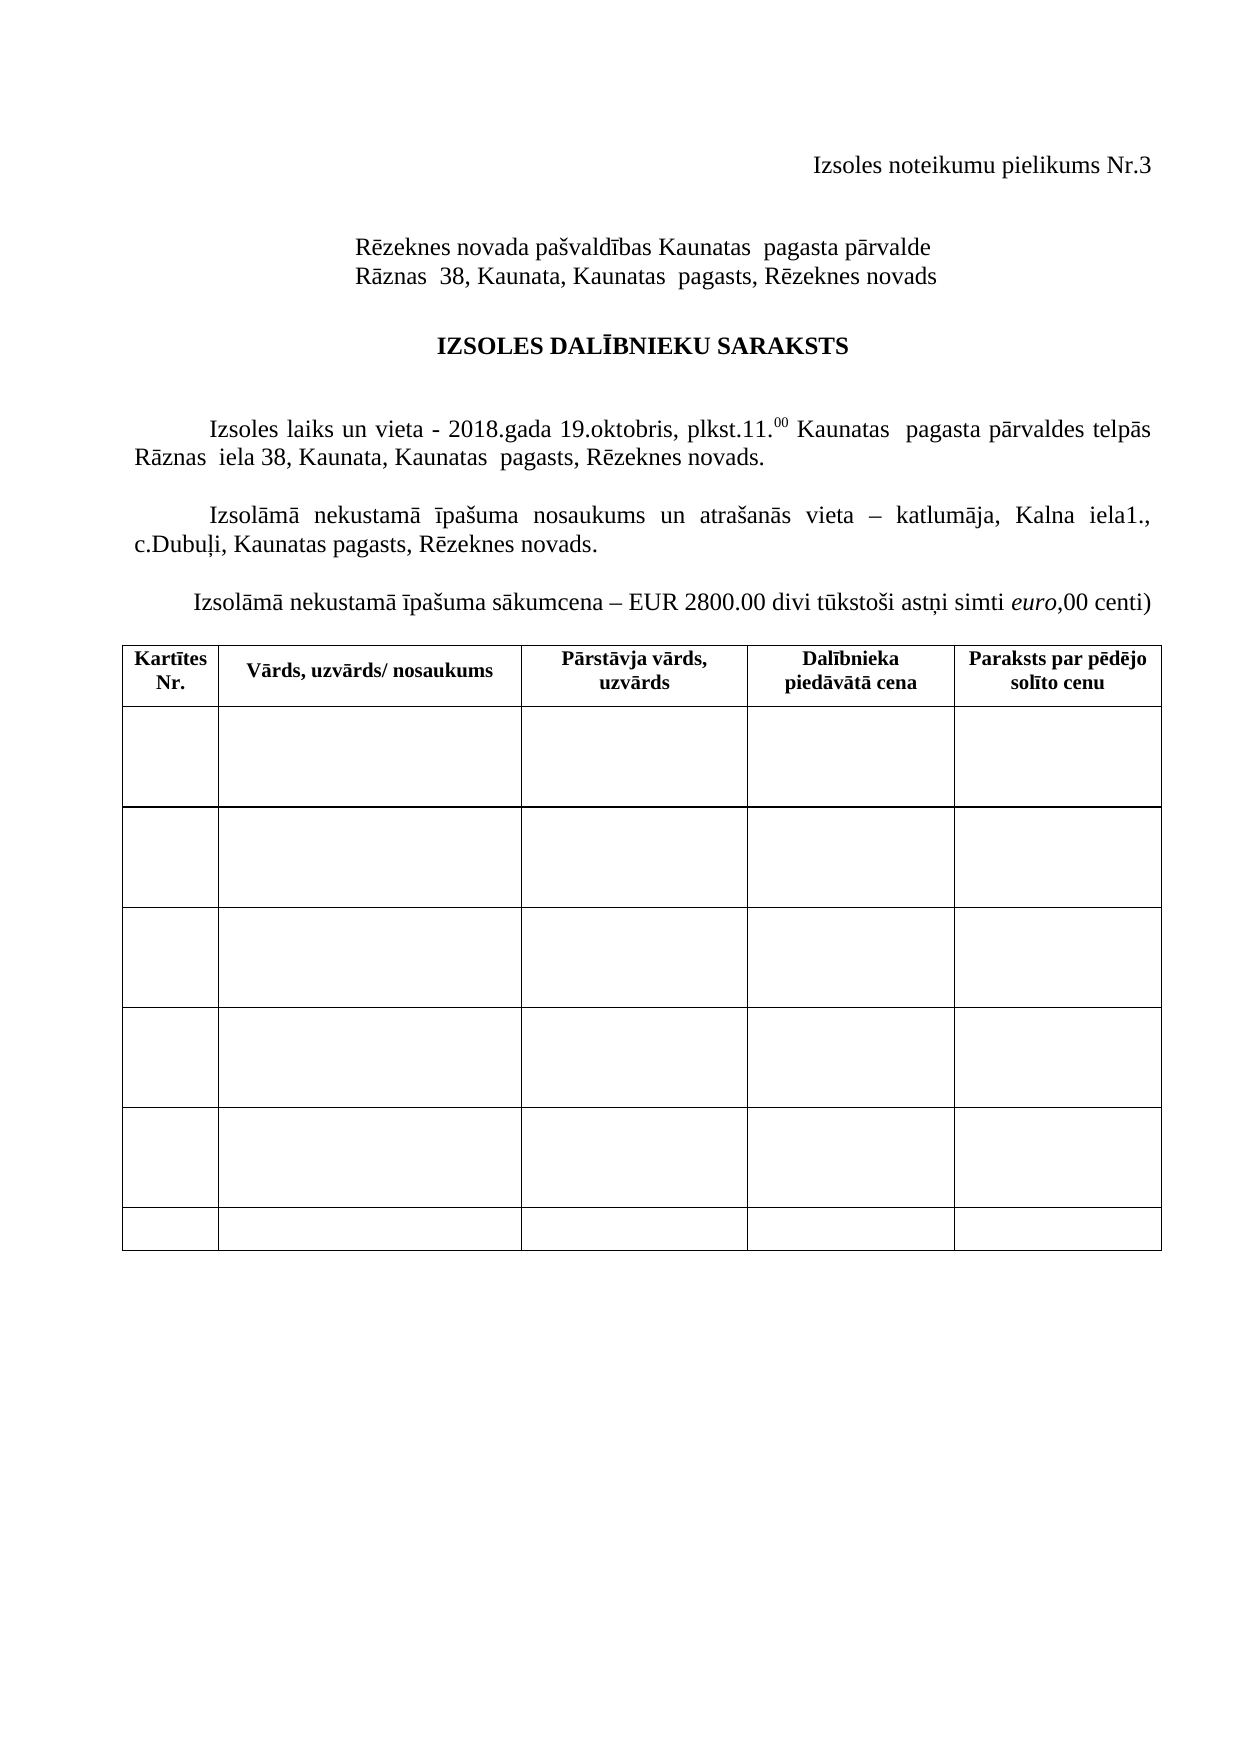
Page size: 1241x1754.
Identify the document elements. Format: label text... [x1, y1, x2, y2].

text Rēzeknes novada pašvaldības Kaunatas pagasta pārvalde [134, 232, 1152, 261]
table_cell [123, 808, 218, 907]
table_cell [522, 908, 747, 1007]
table_cell [748, 1008, 954, 1107]
table_cell [522, 1208, 747, 1249]
table_cell [748, 1108, 954, 1207]
table_cell [748, 808, 954, 907]
table_cell [219, 1208, 521, 1249]
table_cell [123, 1208, 218, 1249]
table_cell [748, 908, 954, 1007]
text Izsolāmā nekustamā īpašuma nosaukums un atrašanās vieta – katlumāja, Kalna iela1., c.Dubuļi, Kaunatas pagasts, Rēzeknes novads. [134, 500, 1152, 557]
text Izsoles noteikumu pielikums Nr.3 [134, 150, 1152, 179]
table_header Vārds, uzvārds/ nosaukums [219, 646, 521, 706]
text Izsolāmā nekustamā īpašuma sākumcena – EUR 2800.00 divi tūkstoši astņi simti euro,00 centi) [134, 587, 1152, 615]
table_header Pārstāvja vārds, uzvārds [522, 646, 747, 706]
table_header Paraksts par pēdējo solīto cenu [955, 646, 1161, 706]
table_cell [955, 707, 1161, 806]
table_cell [522, 707, 747, 806]
table_cell [123, 1008, 218, 1107]
text Rāznas 38, Kaunata, Kaunatas pagasts, Rēzeknes novads [134, 261, 1152, 290]
table_cell [955, 808, 1161, 907]
table_header Dalībnieka piedāvātā cena [748, 646, 954, 706]
text Izsoles laiks un vieta - 2018.gada 19.oktobris, plkst.11.00 Kaunatas pagasta pārvaldes telpās Rāznas iela 38, Kaunata, Kaunatas pagasts, Rēzeknes novads. [134, 414, 1152, 471]
table_cell [219, 1008, 521, 1107]
table_cell [123, 908, 218, 1007]
table_cell [219, 808, 521, 907]
table_cell [219, 908, 521, 1007]
table_cell [955, 908, 1161, 1007]
table_header Kartītes Nr. [123, 646, 218, 706]
table_cell [955, 1208, 1161, 1249]
table_cell [748, 1208, 954, 1249]
table_cell [123, 1108, 218, 1207]
table_cell [955, 1108, 1161, 1207]
table_cell [955, 1008, 1161, 1107]
table_cell [219, 707, 521, 806]
table_cell [522, 1008, 747, 1107]
table_cell [748, 707, 954, 806]
text IZSOLES DALĪBNIEKU SARAKSTS [134, 331, 1152, 360]
table_cell [123, 707, 218, 806]
table_cell [522, 808, 747, 907]
table_cell [219, 1108, 521, 1207]
table_cell [522, 1108, 747, 1207]
